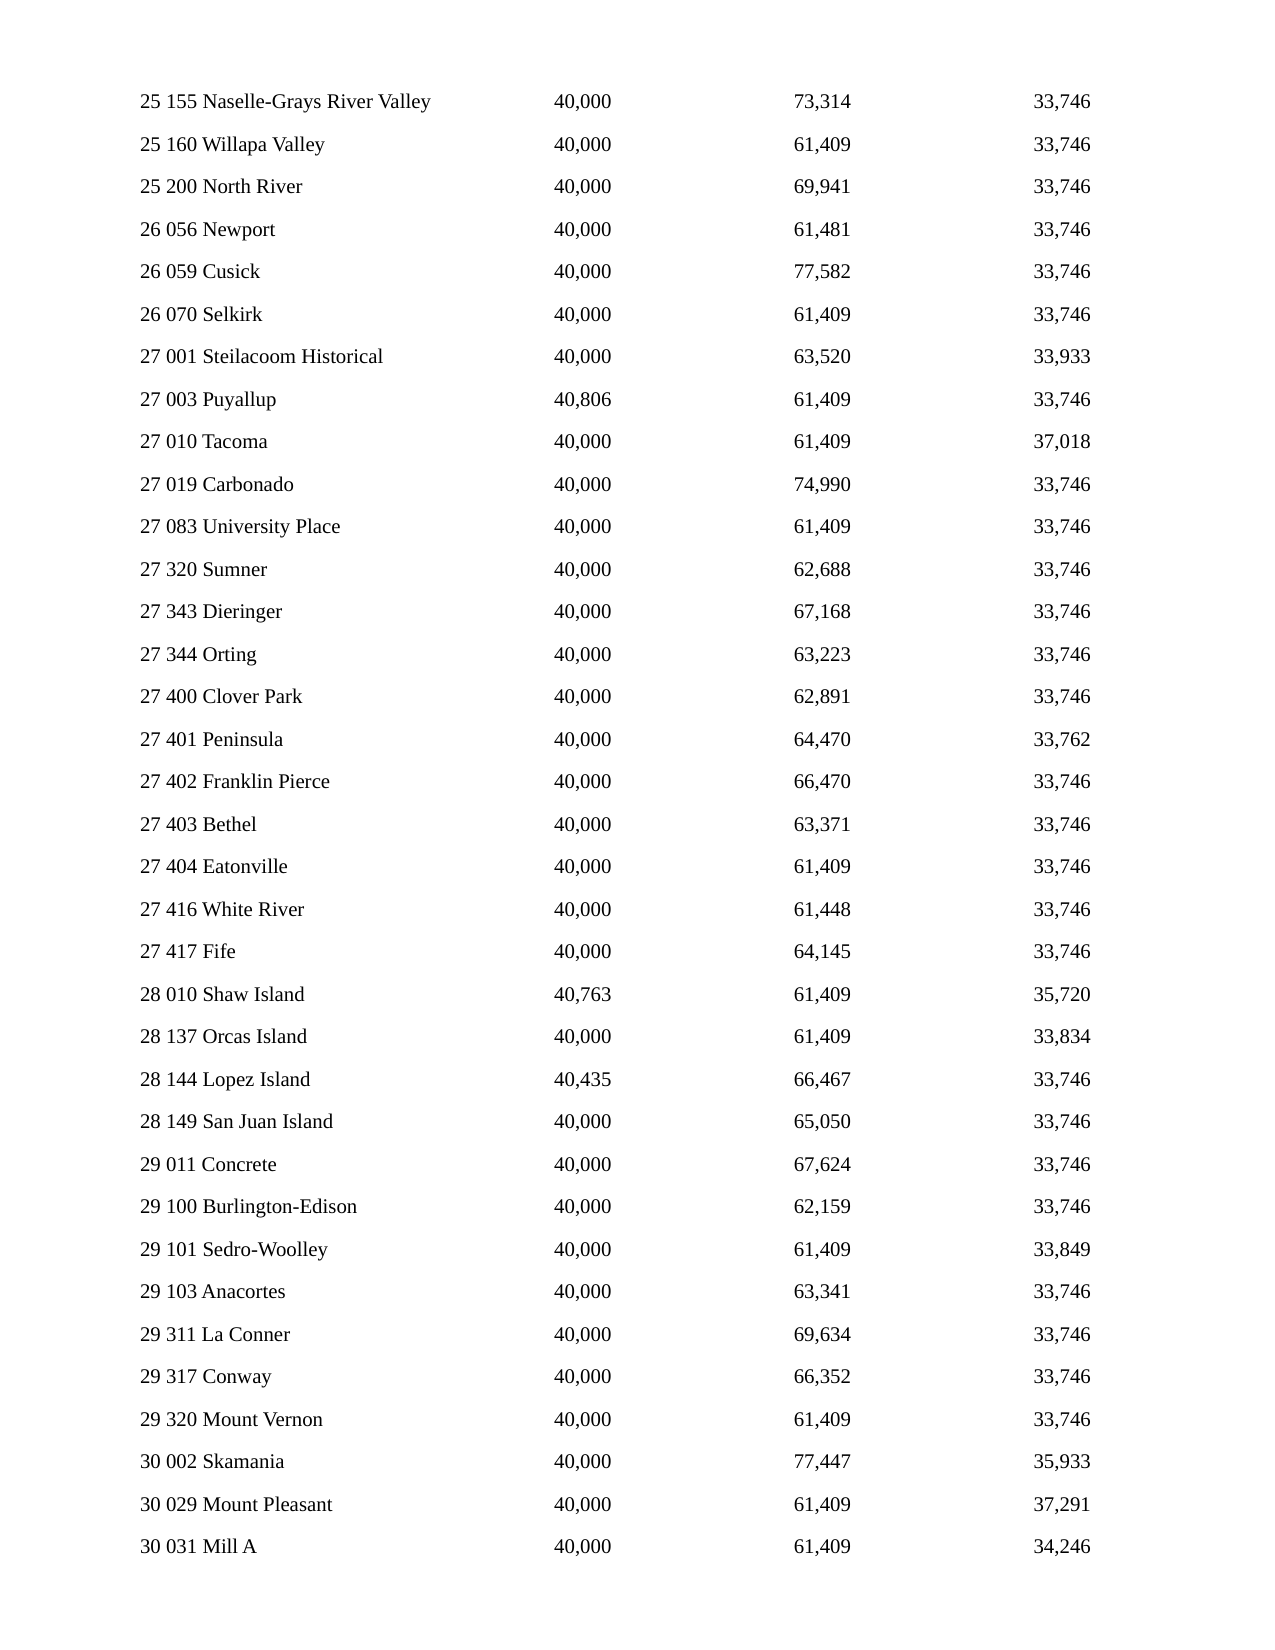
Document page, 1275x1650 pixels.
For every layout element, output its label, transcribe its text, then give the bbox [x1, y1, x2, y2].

table_cell 28 149 San Juan Island [123, 1095, 463, 1137]
table_cell 64,145 [703, 925, 942, 967]
table_cell 67,624 [703, 1138, 942, 1180]
table_cell 77,582 [703, 245, 942, 287]
table_cell 40,000 [463, 798, 702, 840]
table_cell 40,000 [463, 1350, 702, 1392]
table_cell 40,000 [463, 1010, 702, 1052]
table_cell 40,000 [463, 840, 702, 882]
table_cell 63,223 [703, 628, 942, 670]
table_cell 61,409 [703, 1393, 942, 1435]
table_cell 33,933 [942, 330, 1182, 372]
table_cell 66,467 [703, 1053, 942, 1095]
table_cell 69,941 [703, 160, 942, 202]
table_cell 40,000 [463, 1478, 702, 1520]
table_cell 33,746 [942, 1138, 1182, 1180]
table_cell 61,409 [703, 968, 942, 1010]
table_cell 40,000 [463, 1265, 702, 1307]
table_cell 29 100 Burlington-Edison [123, 1180, 463, 1222]
table_cell 33,746 [942, 798, 1182, 840]
table_cell 40,000 [463, 883, 702, 925]
table_cell 26 070 Selkirk [123, 288, 463, 330]
table_cell 33,746 [942, 373, 1182, 415]
table_cell 40,000 [463, 1308, 702, 1350]
table_cell 27 403 Bethel [123, 798, 463, 840]
table_cell 40,000 [463, 1180, 702, 1222]
table_cell 28 144 Lopez Island [123, 1053, 463, 1095]
table_cell 40,000 [463, 670, 702, 712]
table_cell 40,763 [463, 968, 702, 1010]
table_cell 33,746 [942, 670, 1182, 712]
table_cell 25 155 Naselle-Grays River Valley [123, 75, 463, 117]
table_cell 33,746 [942, 1180, 1182, 1222]
table_cell 27 083 University Place [123, 500, 463, 542]
table_cell 27 417 Fife [123, 925, 463, 967]
table_cell 33,746 [942, 755, 1182, 797]
table_cell 67,168 [703, 585, 942, 627]
table_cell 27 320 Sumner [123, 543, 463, 585]
table_cell 27 001 Steilacoom Historical [123, 330, 463, 372]
table_cell 40,000 [463, 458, 702, 500]
table_cell 26 056 Newport [123, 203, 463, 245]
table_cell 37,291 [942, 1478, 1182, 1520]
table_cell 77,447 [703, 1435, 942, 1477]
table_cell 62,688 [703, 543, 942, 585]
table_cell 33,746 [942, 75, 1182, 117]
table_cell 29 320 Mount Vernon [123, 1393, 463, 1435]
table_cell 66,470 [703, 755, 942, 797]
table_cell 27 404 Eatonville [123, 840, 463, 882]
table_cell 33,746 [942, 543, 1182, 585]
table_cell 35,933 [942, 1435, 1182, 1477]
table_cell 40,000 [463, 330, 702, 372]
table_cell 29 311 La Conner [123, 1308, 463, 1350]
table_cell 40,000 [463, 713, 702, 755]
table_cell 35,720 [942, 968, 1182, 1010]
table_cell 33,746 [942, 160, 1182, 202]
table_cell 61,409 [703, 1478, 942, 1520]
table_cell 29 011 Concrete [123, 1138, 463, 1180]
table_cell 33,746 [942, 840, 1182, 882]
table_cell 40,000 [463, 925, 702, 967]
table_cell 61,409 [703, 840, 942, 882]
table_cell 40,000 [463, 543, 702, 585]
table_cell 61,481 [703, 203, 942, 245]
table_cell 30 002 Skamania [123, 1435, 463, 1477]
table_cell 40,000 [463, 1223, 702, 1265]
table_cell 27 344 Orting [123, 628, 463, 670]
table_cell 63,520 [703, 330, 942, 372]
table_cell 33,746 [942, 925, 1182, 967]
table_cell 25 200 North River [123, 160, 463, 202]
table_cell 33,746 [942, 203, 1182, 245]
table_cell 40,000 [463, 415, 702, 457]
table_cell 27 402 Franklin Pierce [123, 755, 463, 797]
table_cell 74,990 [703, 458, 942, 500]
table_cell 61,409 [703, 1010, 942, 1052]
table_cell 40,000 [463, 203, 702, 245]
table_cell 33,746 [942, 1265, 1182, 1307]
table_cell 61,409 [703, 288, 942, 330]
table_cell 63,341 [703, 1265, 942, 1307]
table_cell 40,000 [463, 1435, 702, 1477]
table_cell 61,409 [703, 1223, 942, 1265]
table_cell 61,409 [703, 373, 942, 415]
table_cell 40,000 [463, 628, 702, 670]
table_cell 33,746 [942, 1350, 1182, 1392]
table_cell 33,746 [942, 288, 1182, 330]
table_cell 28 137 Orcas Island [123, 1010, 463, 1052]
table_cell 40,000 [463, 755, 702, 797]
table_cell 37,018 [942, 415, 1182, 457]
table_cell 33,746 [942, 1053, 1182, 1095]
table_cell 61,409 [703, 1520, 942, 1562]
table_cell 40,000 [463, 245, 702, 287]
table_cell 27 010 Tacoma [123, 415, 463, 457]
table_cell 33,746 [942, 1095, 1182, 1137]
table_cell 73,314 [703, 75, 942, 117]
table_cell 66,352 [703, 1350, 942, 1392]
table_cell 26 059 Cusick [123, 245, 463, 287]
table_cell 29 317 Conway [123, 1350, 463, 1392]
table_cell 40,000 [463, 1138, 702, 1180]
table_cell 62,159 [703, 1180, 942, 1222]
table_cell 33,746 [942, 628, 1182, 670]
table_cell 28 010 Shaw Island [123, 968, 463, 1010]
table_cell 40,000 [463, 1095, 702, 1137]
table_cell 30 029 Mount Pleasant [123, 1478, 463, 1520]
table_cell 33,746 [942, 883, 1182, 925]
table_cell 40,000 [463, 288, 702, 330]
table_cell 27 343 Dieringer [123, 585, 463, 627]
table_cell 40,000 [463, 75, 702, 117]
table_cell 61,448 [703, 883, 942, 925]
table_cell 33,746 [942, 1308, 1182, 1350]
table_cell 33,746 [942, 500, 1182, 542]
table_cell 64,470 [703, 713, 942, 755]
table_cell 29 103 Anacortes [123, 1265, 463, 1307]
table_cell 27 019 Carbonado [123, 458, 463, 500]
table_cell 40,000 [463, 585, 702, 627]
table_cell 40,000 [463, 500, 702, 542]
table_cell 25 160 Willapa Valley [123, 118, 463, 160]
table_cell 27 416 White River [123, 883, 463, 925]
table_cell 40,000 [463, 118, 702, 160]
table_cell 29 101 Sedro-Woolley [123, 1223, 463, 1265]
table_cell 40,000 [463, 1393, 702, 1435]
table_cell 61,409 [703, 118, 942, 160]
table_cell 61,409 [703, 415, 942, 457]
table_cell 40,435 [463, 1053, 702, 1095]
table_cell 33,746 [942, 458, 1182, 500]
table_cell 34,246 [942, 1520, 1182, 1562]
table_cell 40,000 [463, 160, 702, 202]
table_cell 27 400 Clover Park [123, 670, 463, 712]
table_cell 61,409 [703, 500, 942, 542]
table_cell 65,050 [703, 1095, 942, 1137]
table_cell 27 003 Puyallup [123, 373, 463, 415]
table_cell 33,849 [942, 1223, 1182, 1265]
table_cell 69,634 [703, 1308, 942, 1350]
table_cell 33,746 [942, 118, 1182, 160]
table_cell 40,000 [463, 1520, 702, 1562]
table_cell 33,834 [942, 1010, 1182, 1052]
table_cell 63,371 [703, 798, 942, 840]
table_cell 27 401 Peninsula [123, 713, 463, 755]
table_cell 62,891 [703, 670, 942, 712]
table_cell 40,806 [463, 373, 702, 415]
table_cell 33,746 [942, 245, 1182, 287]
table_cell 33,762 [942, 713, 1182, 755]
table_cell 30 031 Mill A [123, 1520, 463, 1562]
table_cell 33,746 [942, 1393, 1182, 1435]
table_cell 33,746 [942, 585, 1182, 627]
